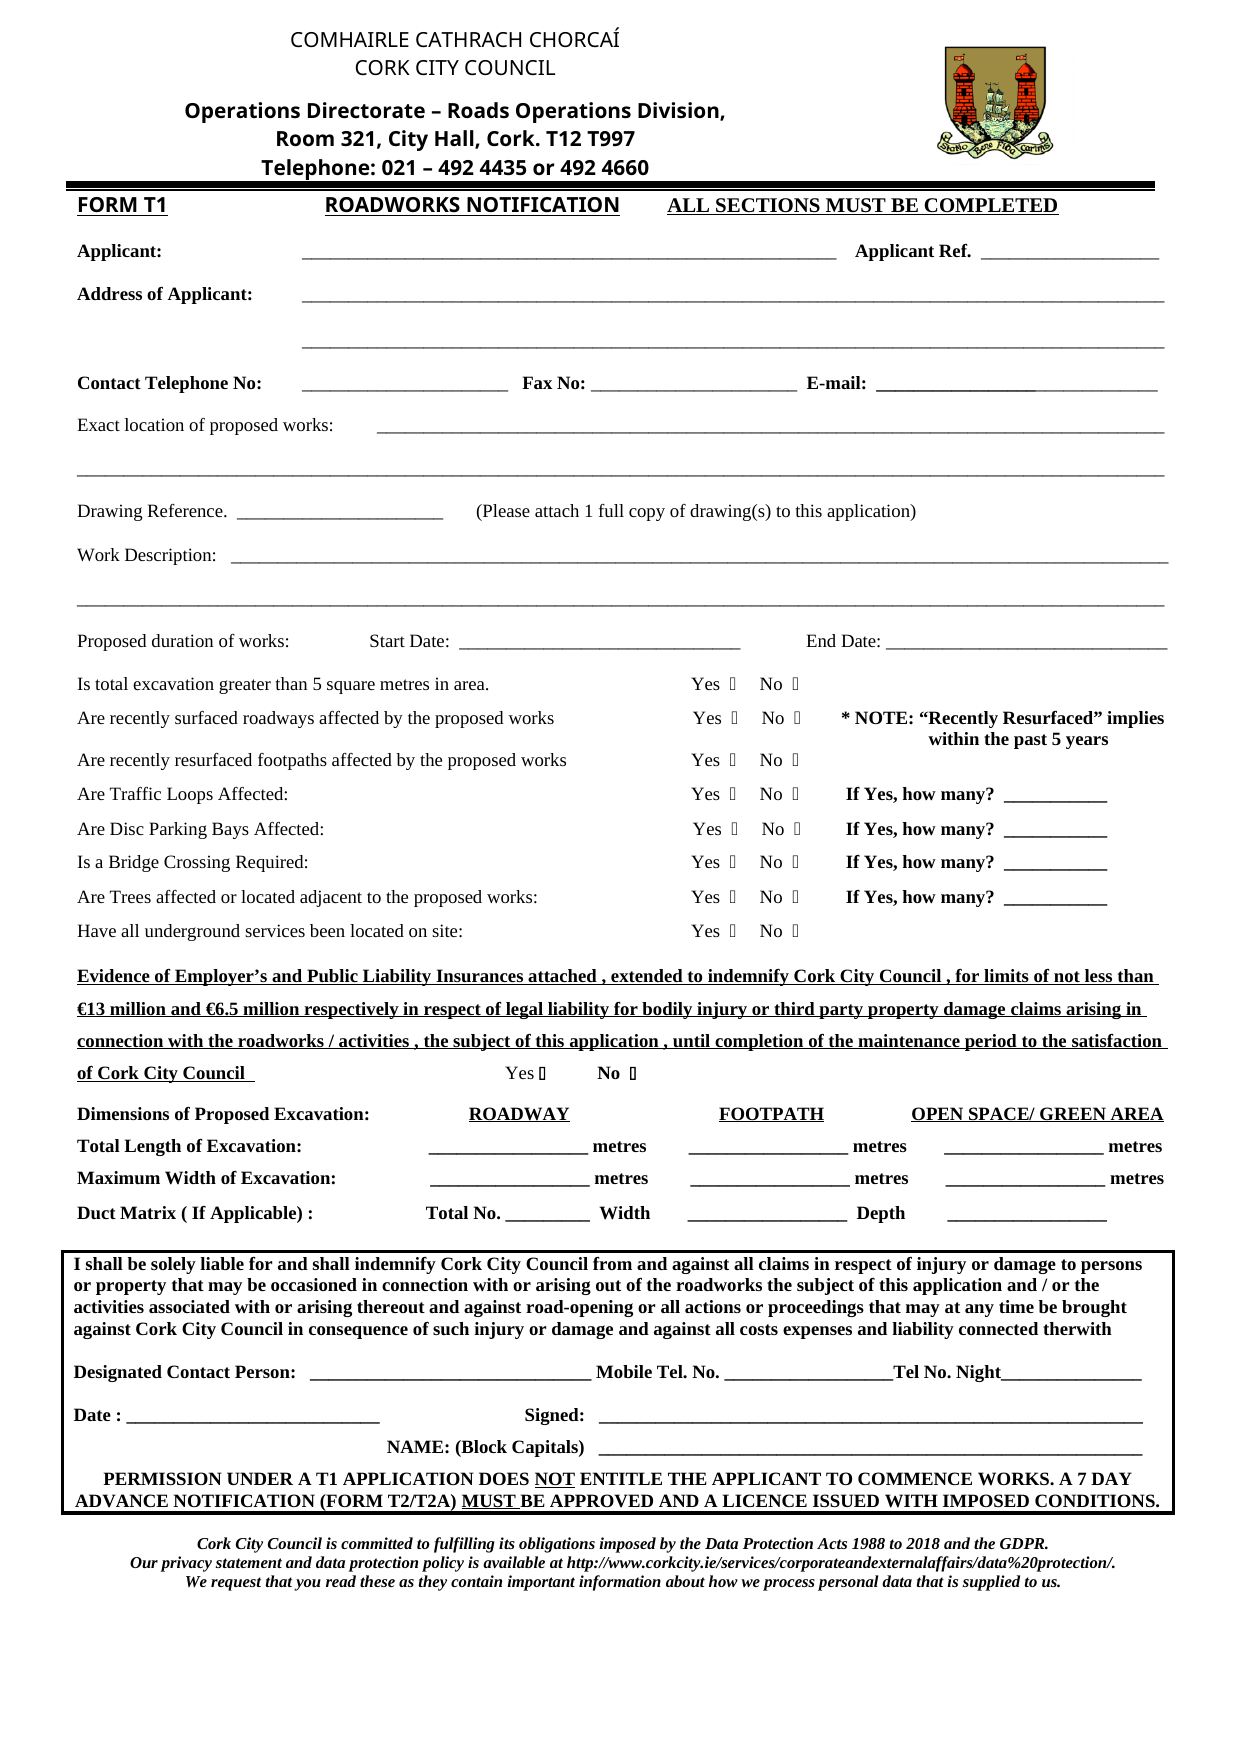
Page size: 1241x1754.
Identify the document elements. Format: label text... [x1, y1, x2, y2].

text Dimensions of Proposed Excavation: ROADWAY FOOTPATH OPEN SPACE/ GREEN AREA [77, 1103, 1169, 1124]
text Is total excavation greater than 5 square metres in area. Yes No [77, 673, 1169, 694]
text ____________________________________________________________________________________________________________________ [77, 587, 1169, 608]
text Are recently resurfaced footpaths affected by the proposed works Yes No [77, 749, 1169, 771]
text Are recently surfaced roadways affected by the proposed works Yes No * NOTE: “Recently Resurfaced” implies [77, 707, 1169, 728]
text Contact Telephone No: ______________________ Fax No: ______________________ E-mail: ______________________________ [77, 372, 1169, 393]
text Applicant: _________________________________________________________ Applicant Ref. ___________________ [77, 240, 1169, 261]
text Total Length of Excavation: _________________ metres _________________ metres _________________ metres [77, 1135, 1169, 1157]
text Are Trees affected or located adjacent to the proposed works: Yes No If Yes, how many? ___________ [77, 886, 1169, 907]
text ____________________________________________________________________________________________________________________ [77, 457, 1169, 479]
text Our privacy statement and data protection policy is available at http://www.corkcity.ie/services/corporateandexternalaffairs/data%20protection/. [77, 1553, 1169, 1572]
text Duct Matrix ( If Applicable) : Total No. _________ Width _________________ Depth _________________ [77, 1199, 1169, 1224]
text Exact location of proposed works: ____________________________________________________________________________________ [77, 414, 1169, 436]
text Cork City Council is committed to fulfilling its obligations imposed by the Data Protection Acts 1988 to 2018 and the GDPR. [77, 1534, 1169, 1553]
picture [925, 41, 1074, 165]
text FORM T1 ROADWORKS NOTIFICATION ALL SECTIONS MUST BE COMPLETED [77, 191, 1169, 219]
text Have all underground services been located on site: Yes No [77, 919, 1169, 941]
table_header [845, 25, 1155, 181]
text We request that you read these as they contain important information about how we process personal data that is supplied to us. [77, 1572, 1169, 1591]
table_header COMHAIRLE CATHRACH CHORCAÍ CORK CITY COUNCIL Operations Directorate – Roads Operations Division, Room 321, City Hall, Cork. T12 T997 Telephone: 021 – 492 4435 or 492 4660 [66, 25, 844, 181]
text Work Description: ____________________________________________________________________________________________________ [77, 543, 1169, 565]
text Proposed duration of works: Start Date: ______________________________ End Date: ______________________________ [77, 630, 1169, 651]
text Evidence of Employer’s and Public Liability Insurances attached , extended to indemnify Cork City Council , for limits of not less than €13 million and €6.5 million respectively in respect of legal liability for bodily injury or third party property damage claims arising in connection with the roadworks / activities , the subject of this application , until completion of the maintenance period to the satisfaction of Cork City Council Yes No [77, 965, 1169, 1084]
text ____________________________________________________________________________________________ [77, 328, 1169, 350]
text Maximum Width of Excavation: _________________ metres _________________ metres _________________ metres [77, 1167, 1169, 1189]
table_header I shall be solely liable for and shall indemnify Cork City Council from and against all claims in respect of injury or damage to persons or property that may be occasioned in connection with or arising out of the roadworks the subject of this application and / or the activities associated with or arising thereout and against road-opening or all actions or proceedings that may at any time be brought against Cork City Council in consequence of such injury or damage and against all costs expenses and liability connected therwith Designated Contact Person: ______________________________ Mobile Tel. No. __________________Tel No. Night_______________ Date : ___________________________ Signed: __________________________________________________________ NAME: (Block Capitals) __________________________________________________________ PERMISSION UNDER A T1 APPLICATION DOES NOT ENTITLE THE APPLICANT TO COMMENCE WORKS. A 7 DAY ADVANCE NOTIFICATION (FORM T2/T2A) MUST BE APPROVED AND A LICENCE ISSUED WITH IMPOSED CONDITIONS. [64, 1253, 1172, 1511]
text Is a Bridge Crossing Required: Yes No If Yes, how many? ___________ [77, 851, 1169, 873]
text Are Disc Parking Bays Affected: Yes No If Yes, how many? ___________ [77, 817, 1169, 839]
text within the past 5 years [77, 728, 1169, 749]
text Drawing Reference. ______________________ (Please attach 1 full copy of drawing(s) to this application) [77, 500, 1169, 522]
text Address of Applicant: ____________________________________________________________________________________________ [77, 283, 1169, 304]
text Are Traffic Loops Affected: Yes No If Yes, how many? ___________ [77, 783, 1169, 805]
